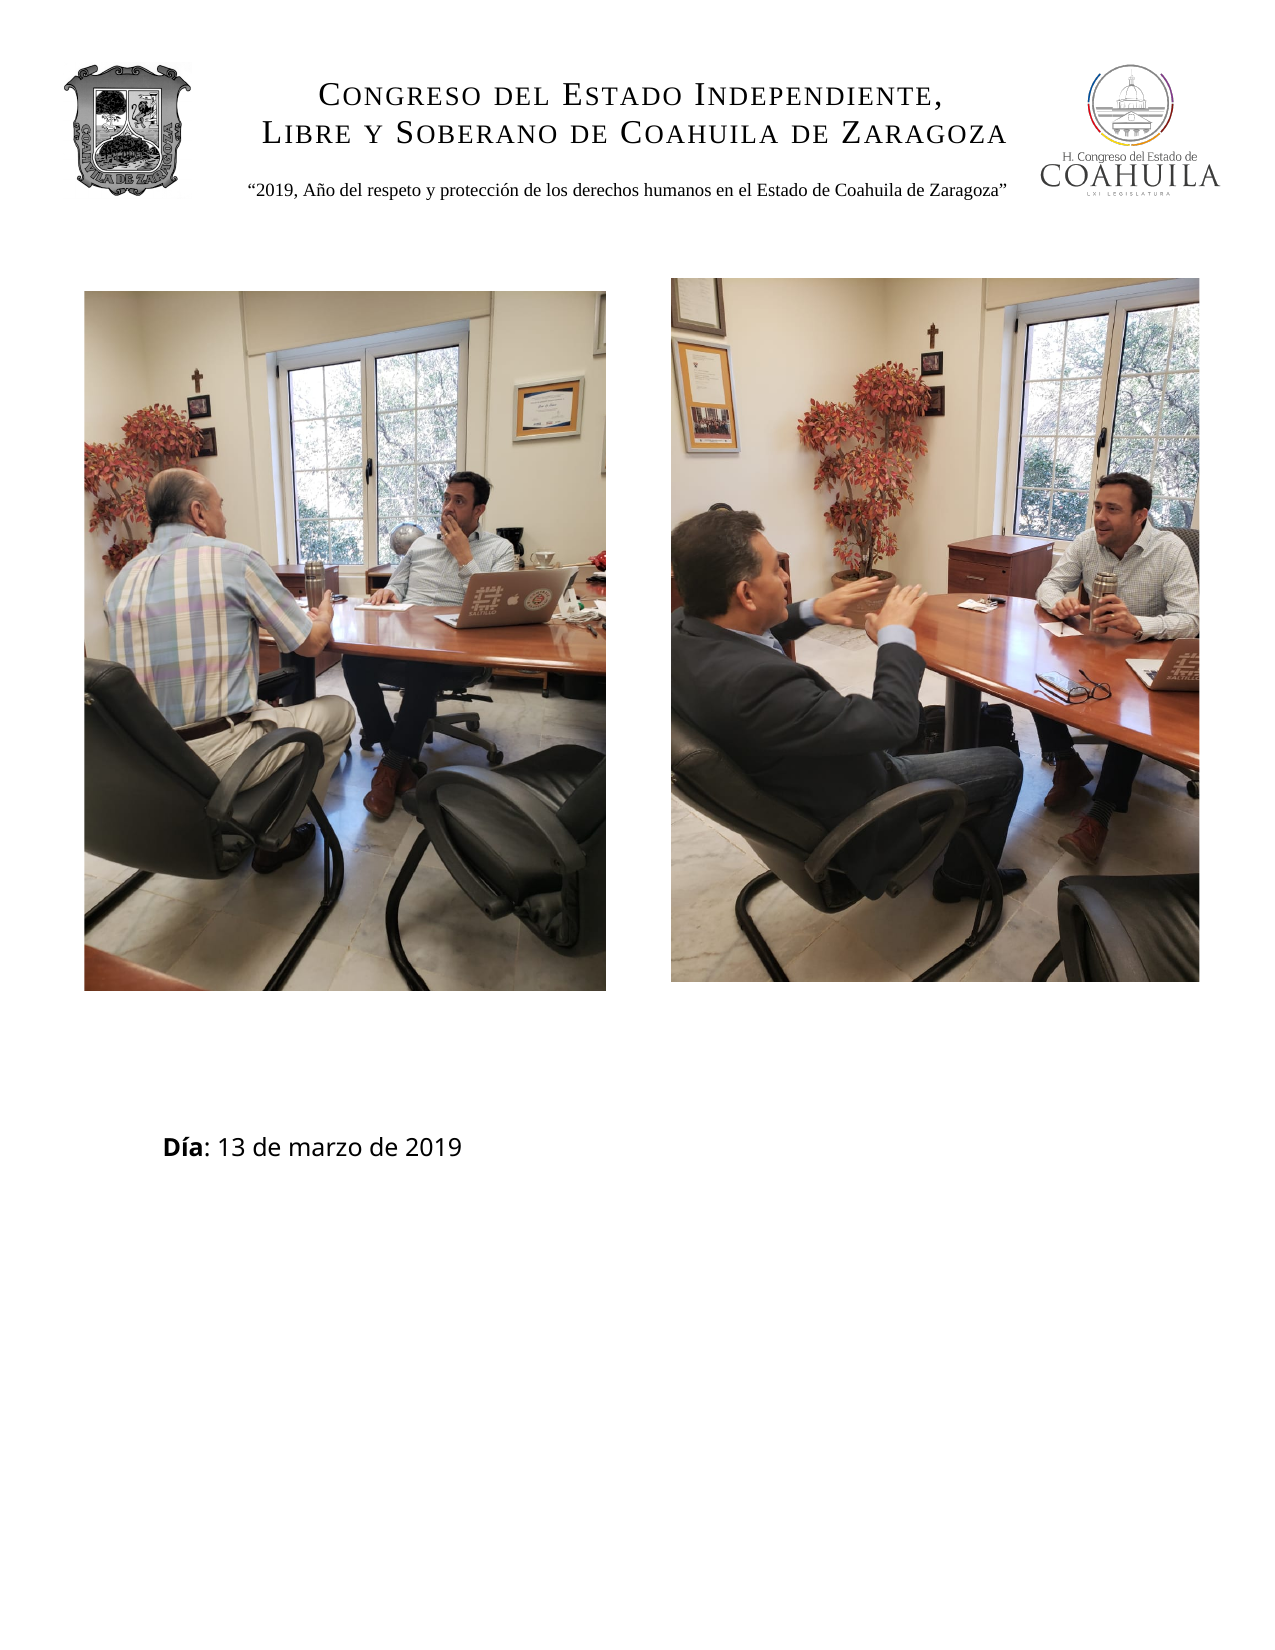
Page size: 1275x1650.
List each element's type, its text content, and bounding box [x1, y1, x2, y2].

picture [1037, 62, 1225, 199]
picture [62, 62, 193, 199]
picture [671, 278, 1199, 982]
text Día: 13 de marzo de 2019 [162, 1129, 1098, 1163]
picture [84, 291, 606, 991]
